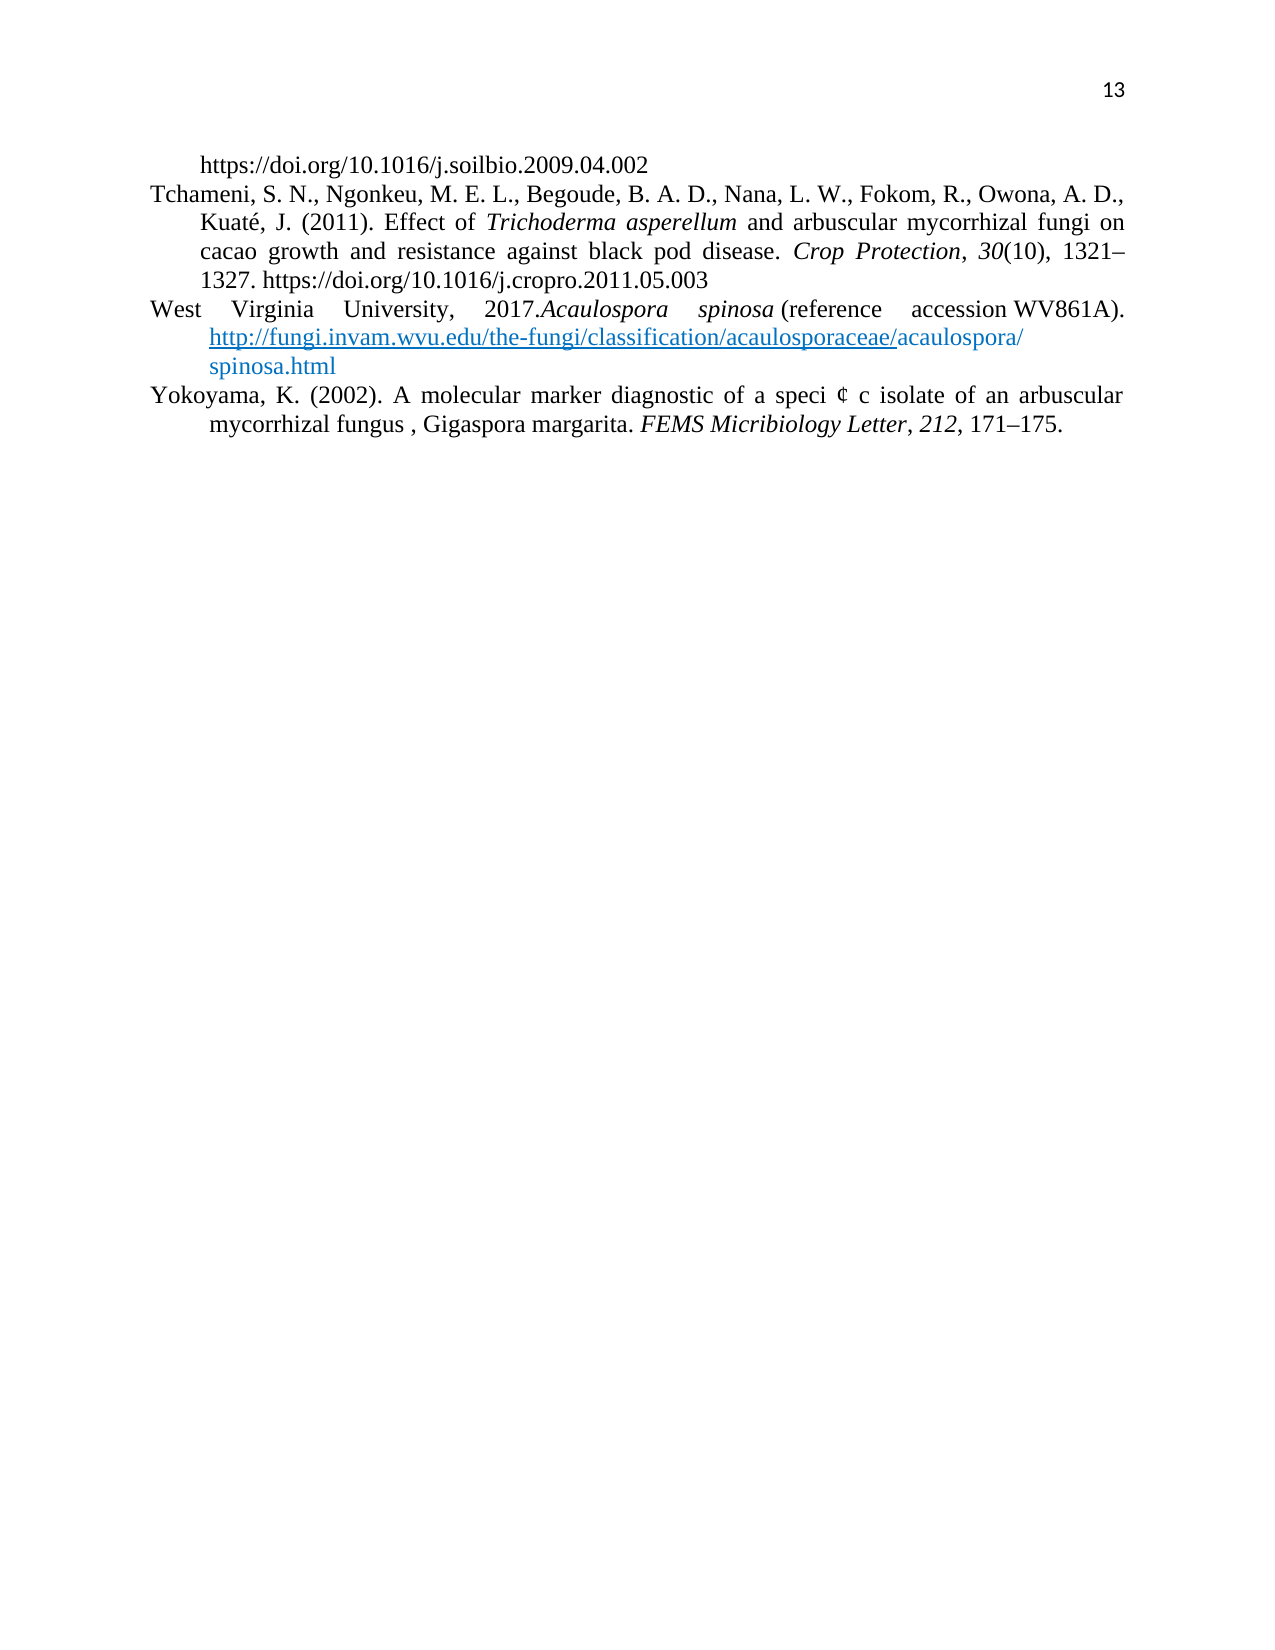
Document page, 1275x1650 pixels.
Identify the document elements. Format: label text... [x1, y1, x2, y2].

text Tchameni, S. N., Ngonkeu, M. E. L., Begoude, B. A. D., Nana, L. W., Fokom, R., Owona, A. D., Kuaté, J. (2011). Effect of Trichoderma asperellum and arbuscular mycorrhizal fungi on cacao growth and resistance against black pod disease. Crop Protection, 30(10), 1321–1327. https://doi.org/10.1016/j.cropro.2011.05.003 [150, 179, 1125, 294]
text Yokoyama, K. (2002). A molecular marker diagnostic of a speci ¢ c isolate of an arbuscular mycorrhizal fungus , Gigaspora margarita. FEMS Micribiology Letter, 212, 171–175. [150, 380, 1125, 437]
text West Virginia University, 2017.Acaulospora spinosa (reference accession WV861A). http://fungi.invam.wvu.edu/the-fungi/classification/acaulosporaceae/acaulospora/ spinosa.html [150, 294, 1125, 380]
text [150, 150, 1125, 179]
